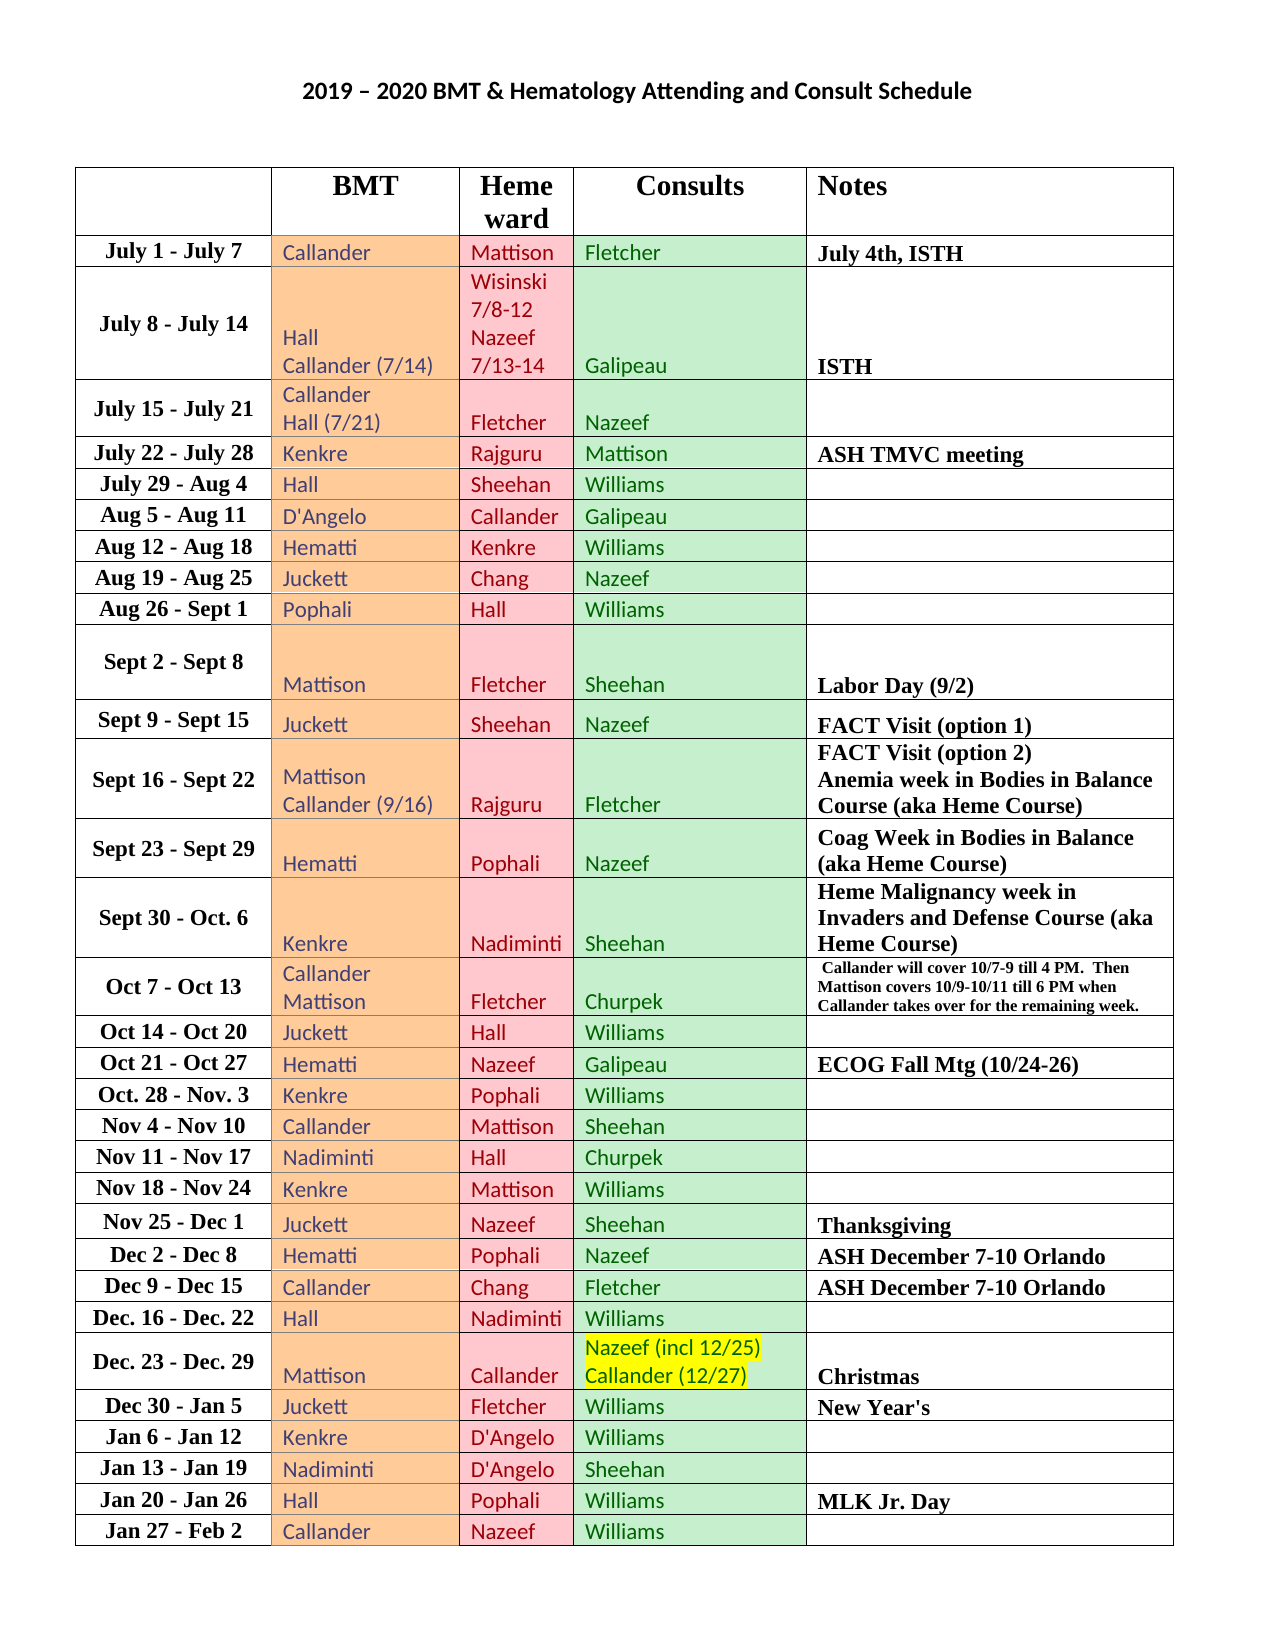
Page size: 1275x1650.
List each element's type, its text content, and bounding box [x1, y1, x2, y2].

table_cell Mattison [272, 625, 459, 699]
table_cell Williams [574, 1390, 806, 1420]
table_cell Nov 4 - Nov 10 [76, 1110, 271, 1140]
table_cell July 4th, ISTH [807, 236, 1173, 266]
table_cell Nazeef [460, 1204, 573, 1238]
table_cell Sept 30 - Oct. 6 [76, 878, 271, 957]
table_cell Dec 9 - Dec 15 [76, 1271, 271, 1301]
table_cell Hall [460, 1016, 573, 1047]
table_cell Williams [574, 1484, 806, 1514]
table_header Notes [807, 168, 1173, 235]
table_cell Oct. 28 - Nov. 3 [76, 1079, 271, 1109]
table_cell Callander [272, 1515, 459, 1545]
table_cell Nazeef [574, 562, 806, 592]
table_cell Nov 25 - Dec 1 [76, 1204, 271, 1238]
table_cell Williams [574, 1079, 806, 1109]
table_cell July 15 - July 21 [76, 380, 271, 436]
table_cell Mattison Callander (9/16) [272, 739, 459, 818]
table_cell Pophali [460, 819, 573, 877]
table_cell Chang [460, 562, 573, 592]
table_cell July 29 - Aug 4 [76, 469, 271, 499]
table_cell Aug 26 - Sept 1 [76, 594, 271, 624]
table_cell July 22 - July 28 [76, 437, 271, 467]
table_cell [807, 1173, 1173, 1203]
table_cell Wisinski 7/8-12 Nazeef 7/13-14 [460, 267, 573, 379]
table_cell Callander Mattison [272, 958, 459, 1015]
table_cell Nazeef (incl 12/25) Callander (12/27) [747, 1333, 806, 1389]
table_cell [807, 380, 1173, 436]
table_cell Nadiminti [460, 878, 573, 957]
table_cell Callander [460, 500, 573, 530]
table_cell Fletcher [460, 1390, 573, 1420]
table_cell Dec 30 - Jan 5 [76, 1390, 271, 1420]
table_cell Mattison [460, 1173, 573, 1203]
table_cell ISTH [807, 267, 1173, 379]
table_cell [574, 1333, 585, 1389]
table_cell Sept 9 - Sept 15 [76, 700, 271, 738]
table_cell [807, 1110, 1173, 1140]
table_cell [807, 594, 1173, 624]
table_cell Mattison [460, 1110, 573, 1140]
table_cell Fletcher [460, 625, 573, 699]
table_cell Juckett [272, 1390, 459, 1420]
table_cell Oct 21 - Oct 27 [76, 1048, 271, 1078]
table_cell Kenkre [272, 437, 459, 467]
table_cell Sheehan [574, 878, 806, 957]
table_cell Sept 16 - Sept 22 [76, 739, 271, 818]
table_cell [807, 531, 1173, 561]
table_cell Callander Hall (7/21) [272, 380, 459, 436]
table_cell Fletcher [460, 380, 573, 436]
table_cell Hall [272, 469, 459, 499]
table_cell Williams [574, 594, 806, 624]
table_cell Oct 14 - Oct 20 [76, 1016, 271, 1047]
table_cell Churpek [574, 958, 806, 1015]
table_cell Fletcher [574, 236, 806, 266]
table_cell Nazeef [574, 1239, 806, 1269]
table_cell ASH December 7-10 Orlando [807, 1271, 1173, 1301]
table_cell Hematti [272, 531, 459, 561]
table_cell FACT Visit (option 1) [807, 700, 1173, 738]
table_cell Christmas [807, 1333, 1173, 1389]
table_cell Nazeef [574, 380, 806, 436]
table_cell Pophali [460, 1239, 573, 1269]
table_cell Galipeau [574, 267, 806, 379]
table_cell Aug 5 - Aug 11 [76, 500, 271, 530]
table_cell Williams [574, 1421, 806, 1452]
table_cell [807, 1016, 1173, 1047]
table_cell Jan 27 - Feb 2 [76, 1515, 271, 1545]
table_cell Nov 11 - Nov 17 [76, 1141, 271, 1172]
table_cell Sheehan [574, 625, 806, 699]
table_cell FACT Visit (option 2) Anemia week in Bodies in Balance Course (aka Heme Course) [807, 739, 1173, 818]
table_cell Juckett [272, 1204, 459, 1238]
table_cell Hall [460, 594, 573, 624]
table_cell [807, 1079, 1173, 1109]
table_cell [807, 1421, 1173, 1452]
table_cell Kenkre [272, 1079, 459, 1109]
table_cell Sept 23 - Sept 29 [76, 819, 271, 877]
table_cell Hematti [272, 819, 459, 877]
table_cell Nazeef [460, 1048, 573, 1078]
table_cell [807, 469, 1173, 499]
table_cell Juckett [272, 1016, 459, 1047]
table_cell Nazeef [574, 819, 806, 877]
table_cell Callander [272, 1110, 459, 1140]
table_cell Fletcher [574, 739, 806, 818]
table_cell MLK Jr. Day [807, 1484, 1173, 1514]
table_cell Mattison [460, 236, 573, 266]
table_cell Fletcher [460, 958, 573, 1015]
table_cell Rajguru [460, 437, 573, 467]
table_cell Pophali [460, 1484, 573, 1514]
table_cell Williams [574, 1016, 806, 1047]
table_cell Dec. 16 - Dec. 22 [76, 1302, 271, 1332]
table_cell Churpek [574, 1141, 806, 1172]
table_cell Juckett [272, 700, 459, 738]
table_cell Hall Callander (7/14) [272, 267, 459, 379]
table_cell Hematti [272, 1239, 459, 1269]
table_cell Williams [574, 1302, 806, 1332]
table_cell D'Angelo [460, 1421, 573, 1452]
table_cell Callander will cover 10/7-9 till 4 PM. Then Mattison covers 10/9-10/11 till 6 PM when Callander takes over for the remaining week. [807, 958, 1173, 1015]
table_cell Oct 7 - Oct 13 [76, 958, 271, 1015]
table_header [76, 168, 271, 235]
table_cell ECOG Fall Mtg (10/24-26) [807, 1048, 1173, 1078]
table_cell [807, 562, 1173, 592]
table_cell Sheehan [574, 1453, 806, 1483]
table_header Heme ward [460, 168, 573, 235]
table_cell ASH December 7-10 Orlando [807, 1239, 1173, 1269]
table_cell Kenkre [272, 1421, 459, 1452]
table_cell Hematti [272, 1048, 459, 1078]
table_cell Dec. 23 - Dec. 29 [76, 1333, 271, 1389]
table_cell Nazeef [460, 1515, 573, 1545]
table_cell Chang [460, 1271, 573, 1301]
table_cell Hall [272, 1484, 459, 1514]
table_cell Coag Week in Bodies in Balance (aka Heme Course) [807, 819, 1173, 877]
table_cell Callander [272, 1271, 459, 1301]
table_cell Hall [460, 1141, 573, 1172]
table_cell Jan 20 - Jan 26 [76, 1484, 271, 1514]
table_cell Nov 18 - Nov 24 [76, 1173, 271, 1203]
table_cell Sheehan [460, 469, 573, 499]
table_cell Pophali [460, 1079, 573, 1109]
table_cell Galipeau [574, 500, 806, 530]
table_cell July 1 - July 7 [76, 236, 271, 266]
table_cell New Year's [807, 1390, 1173, 1420]
table_cell Aug 19 - Aug 25 [76, 562, 271, 592]
table_cell Hall [272, 1302, 459, 1332]
table_cell Jan 6 - Jan 12 [76, 1421, 271, 1452]
table_cell Callander [272, 236, 459, 266]
table_cell Mattison [574, 437, 806, 467]
table_cell July 8 - July 14 [76, 267, 271, 379]
table_header BMT [272, 168, 459, 235]
table_cell Nazeef [574, 700, 806, 738]
table_cell Sept 2 - Sept 8 [76, 625, 271, 699]
table_cell [807, 500, 1173, 530]
table_cell D'Angelo [272, 500, 459, 530]
table_cell Williams [574, 469, 806, 499]
table_cell Sheehan [460, 700, 573, 738]
table_cell Jan 13 - Jan 19 [76, 1453, 271, 1483]
table_cell ASH TMVC meeting [807, 437, 1173, 467]
table_cell Kenkre [460, 531, 573, 561]
table_cell Nadiminti [272, 1141, 459, 1172]
table_cell Aug 12 - Aug 18 [76, 531, 271, 561]
table_cell Juckett [272, 562, 459, 592]
table_cell Fletcher [574, 1271, 806, 1301]
table_cell [807, 1302, 1173, 1332]
table_cell Labor Day (9/2) [807, 625, 1173, 699]
table_header Consults [574, 168, 806, 235]
table_cell Callander [460, 1333, 573, 1389]
table_cell [807, 1515, 1173, 1545]
table_cell Pophali [272, 594, 459, 624]
table_cell D'Angelo [460, 1453, 573, 1483]
table_cell Williams [574, 1173, 806, 1203]
table_cell Nadiminti [272, 1453, 459, 1483]
table_cell Dec 2 - Dec 8 [76, 1239, 271, 1269]
table_cell Williams [574, 1515, 806, 1545]
table_cell Nadiminti [460, 1302, 573, 1332]
table_cell Rajguru [460, 739, 573, 818]
table_cell [807, 1141, 1173, 1172]
table_cell [807, 1453, 1173, 1483]
table_cell Thanksgiving [807, 1204, 1173, 1238]
table_cell Heme Malignancy week in Invaders and Defense Course (aka Heme Course) [807, 878, 1173, 957]
table_cell Sheehan [574, 1110, 806, 1140]
table_cell Galipeau [574, 1048, 806, 1078]
table_cell Williams [574, 531, 806, 561]
table_cell Mattison [272, 1333, 459, 1389]
table_cell Kenkre [272, 1173, 459, 1203]
table_cell Sheehan [574, 1204, 806, 1238]
table_cell Kenkre [272, 878, 459, 957]
